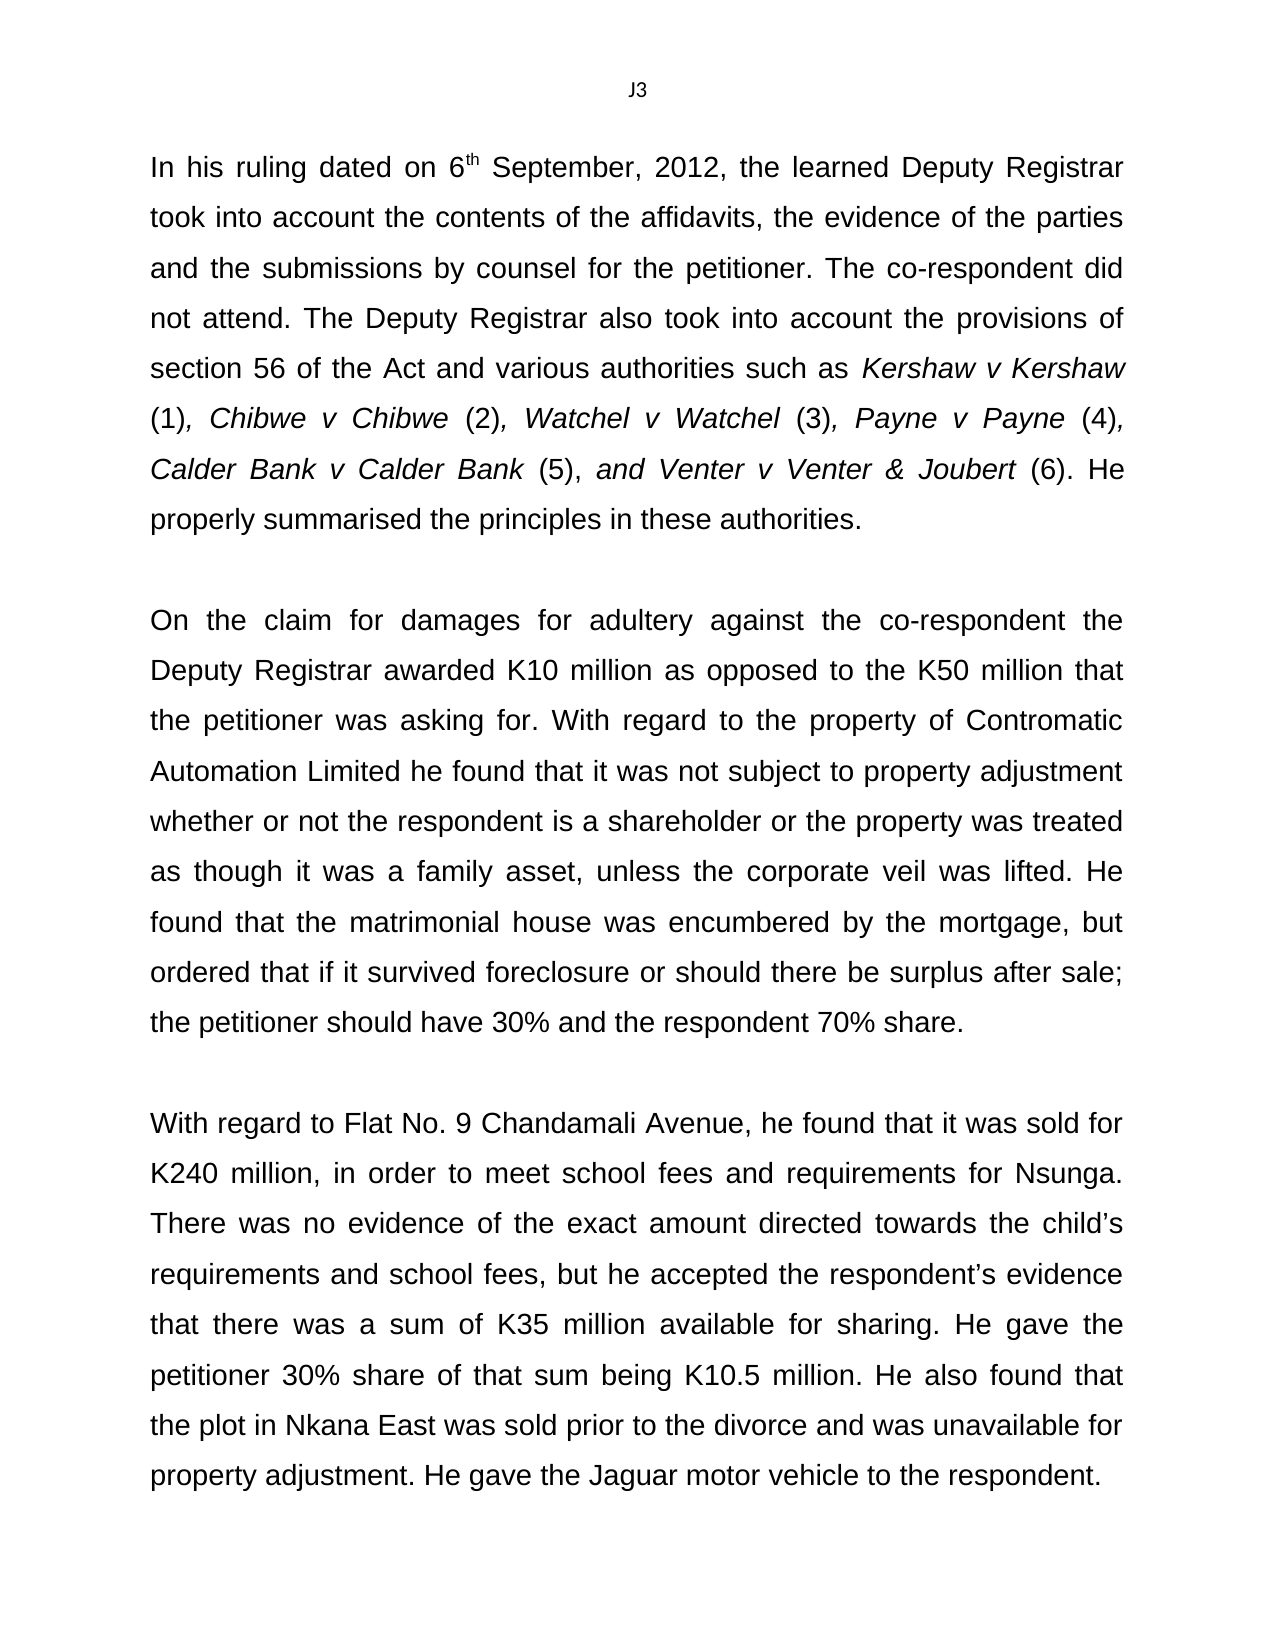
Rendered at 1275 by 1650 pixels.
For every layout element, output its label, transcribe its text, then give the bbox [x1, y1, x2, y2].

text In his ruling dated on 6th September, 2012, the learned Deputy Registrar took into account the contents of the affidavits, the evidence of the parties and the submissions by counsel for the petitioner. The co-respondent did not attend. The Deputy Registrar also took into account the provisions of section 56 of the Act and various authorities such as Kershaw v Kershaw (1), Chibwe v Chibwe (2), Watchel v Watchel (3), Payne v Payne (4), Calder Bank v Calder Bank (5), and Venter v Venter & Joubert (6). He properly summarised the principles in these authorities. [150, 150, 1125, 536]
text With regard to Flat No. 9 Chandamali Avenue, he found that it was sold for K240 million, in order to meet school fees and requirements for Nsunga. There was no evidence of the exact amount directed towards the child’s requirements and school fees, but he accepted the respondent’s evidence that there was a sum of K35 million available for sharing. He gave the petitioner 30% share of that sum being K10.5 million. He also found that the plot in Nkana East was sold prior to the divorce and was unavailable for property adjustment. He gave the Jaguar motor vehicle to the respondent. [150, 1106, 1125, 1492]
text On the claim for damages for adultery against the co-respondent the Deputy Registrar awarded K10 million as opposed to the K50 million that the petitioner was asking for. With regard to the property of Contromatic Automation Limited he found that it was not subject to property adjustment whether or not the respondent is a shareholder or the property was treated as though it was a family asset, unless the corporate veil was lifted. He found that the matrimonial house was encumbered by the mortgage, but ordered that if it survived foreclosure or should there be surplus after sale; the petitioner should have 30% and the respondent 70% share. [150, 603, 1125, 1039]
